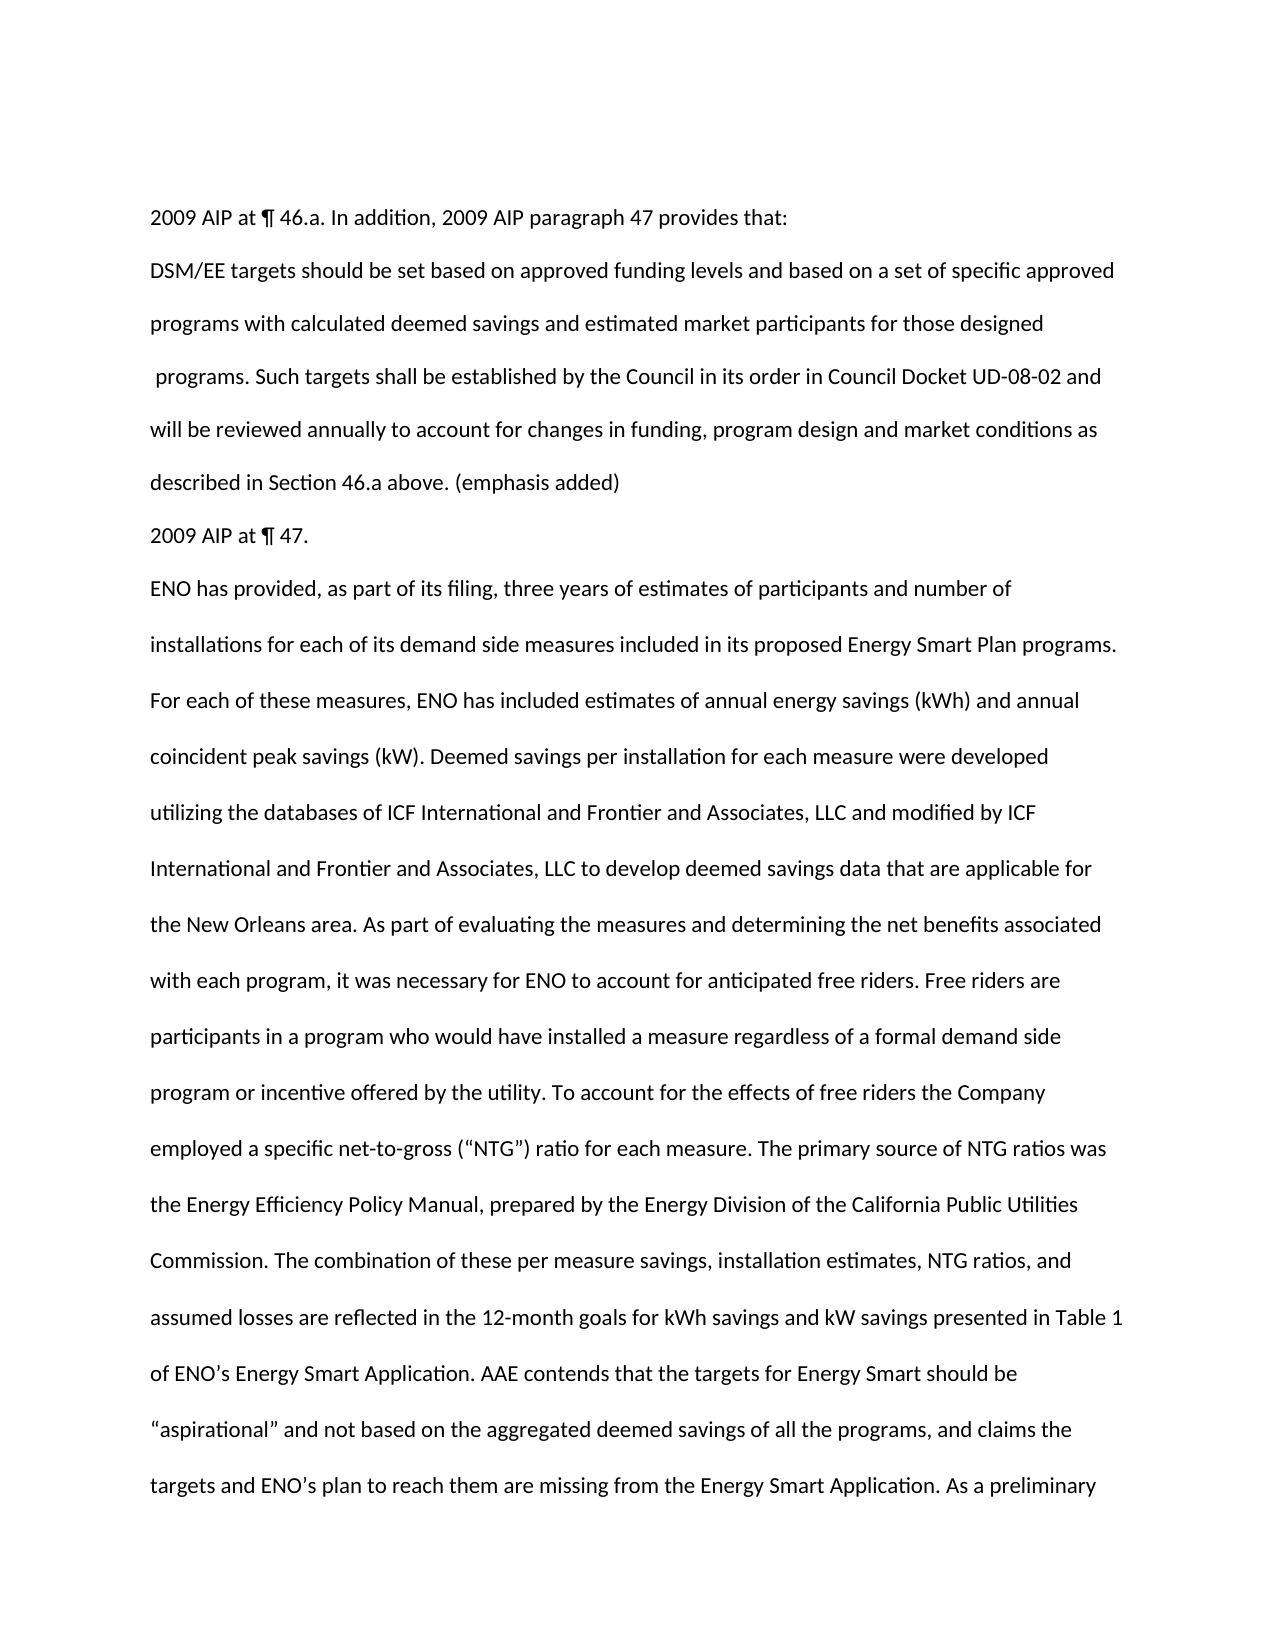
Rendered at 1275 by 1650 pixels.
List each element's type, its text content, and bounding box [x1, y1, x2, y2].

text will be reviewed annually to account for changes in funding, program design and market conditions as [150, 415, 1125, 443]
text described in Section 46.a above. (emphasis added) [150, 468, 1125, 496]
text 2009 AIP at ¶ 46.a. In addition, 2009 AIP paragraph 47 provides that: [150, 203, 1125, 231]
text programs. Such targets shall be established by the Council in its order in Council Docket UD-08-02 and [150, 362, 1125, 390]
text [150, 574, 1125, 1499]
text programs with calculated deemed savings and estimated market participants for those designed [150, 309, 1125, 337]
text 2009 AIP at ¶ 47. [150, 521, 1125, 549]
text DSM/EE targets should be set based on approved funding levels and based on a set of specific approved [150, 256, 1125, 284]
